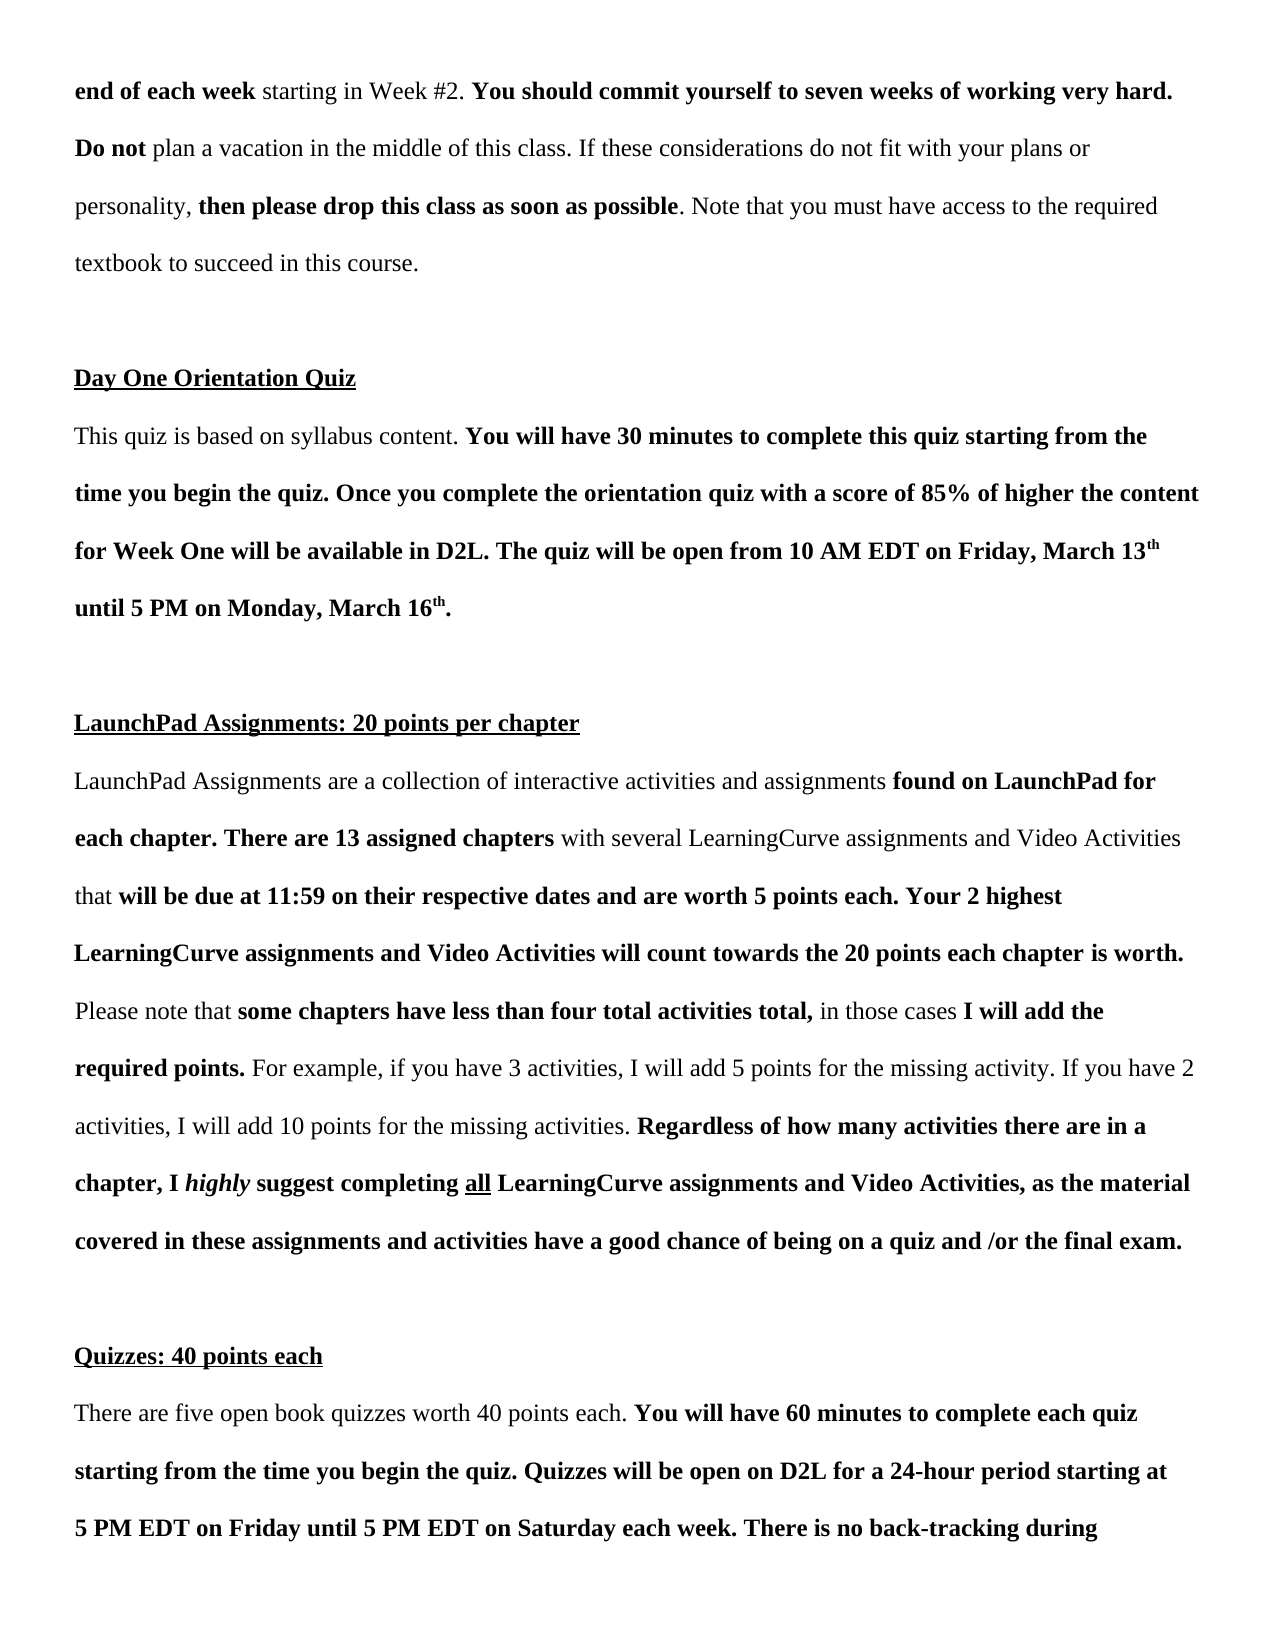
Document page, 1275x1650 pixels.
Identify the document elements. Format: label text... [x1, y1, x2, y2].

subtitle Quizzes: 40 points each [73, 1341, 1200, 1369]
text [73, 76, 1200, 277]
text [73, 1398, 1168, 1542]
text This quiz is based on syllabus content. You will have 30 minutes to complete this quiz starting from the time you begin the quiz. Once you complete the orientation quiz with a score of 85% of higher the content for Week One will be available in D2L. The quiz will be open from 10 AM EDT on Friday, March 13th until 5 PM on Monday, March 16th. [73, 421, 1200, 622]
subtitle LaunchPad Assignments: 20 points per chapter [73, 708, 1200, 737]
text LaunchPad Assignments are a collection of interactive activities and assignments found on LaunchPad for each chapter. There are 13 assigned chapters with several LearningCurve assignments and Video Activities that will be due at 11:59 on their respective dates and are worth 5 points each. Your 2 highest [73, 766, 1200, 909]
text LearningCurve assignments and Video Activities will count towards the 20 points each chapter is worth. Please note that some chapters have less than four total activities total, in those cases I will add the required points. For example, if you have 3 activities, I will add 5 points for the missing activity. If you have 2 activities, I will add 10 points for the missing activities. Regardless of how many activities there are in a chapter, I highly suggest completing all LearningCurve assignments and Video Activities, as the material covered in these assignments and activities have a good chance of being on a quiz and /or the final exam. [73, 938, 1200, 1254]
subtitle Day One Orientation Quiz [73, 363, 1200, 392]
